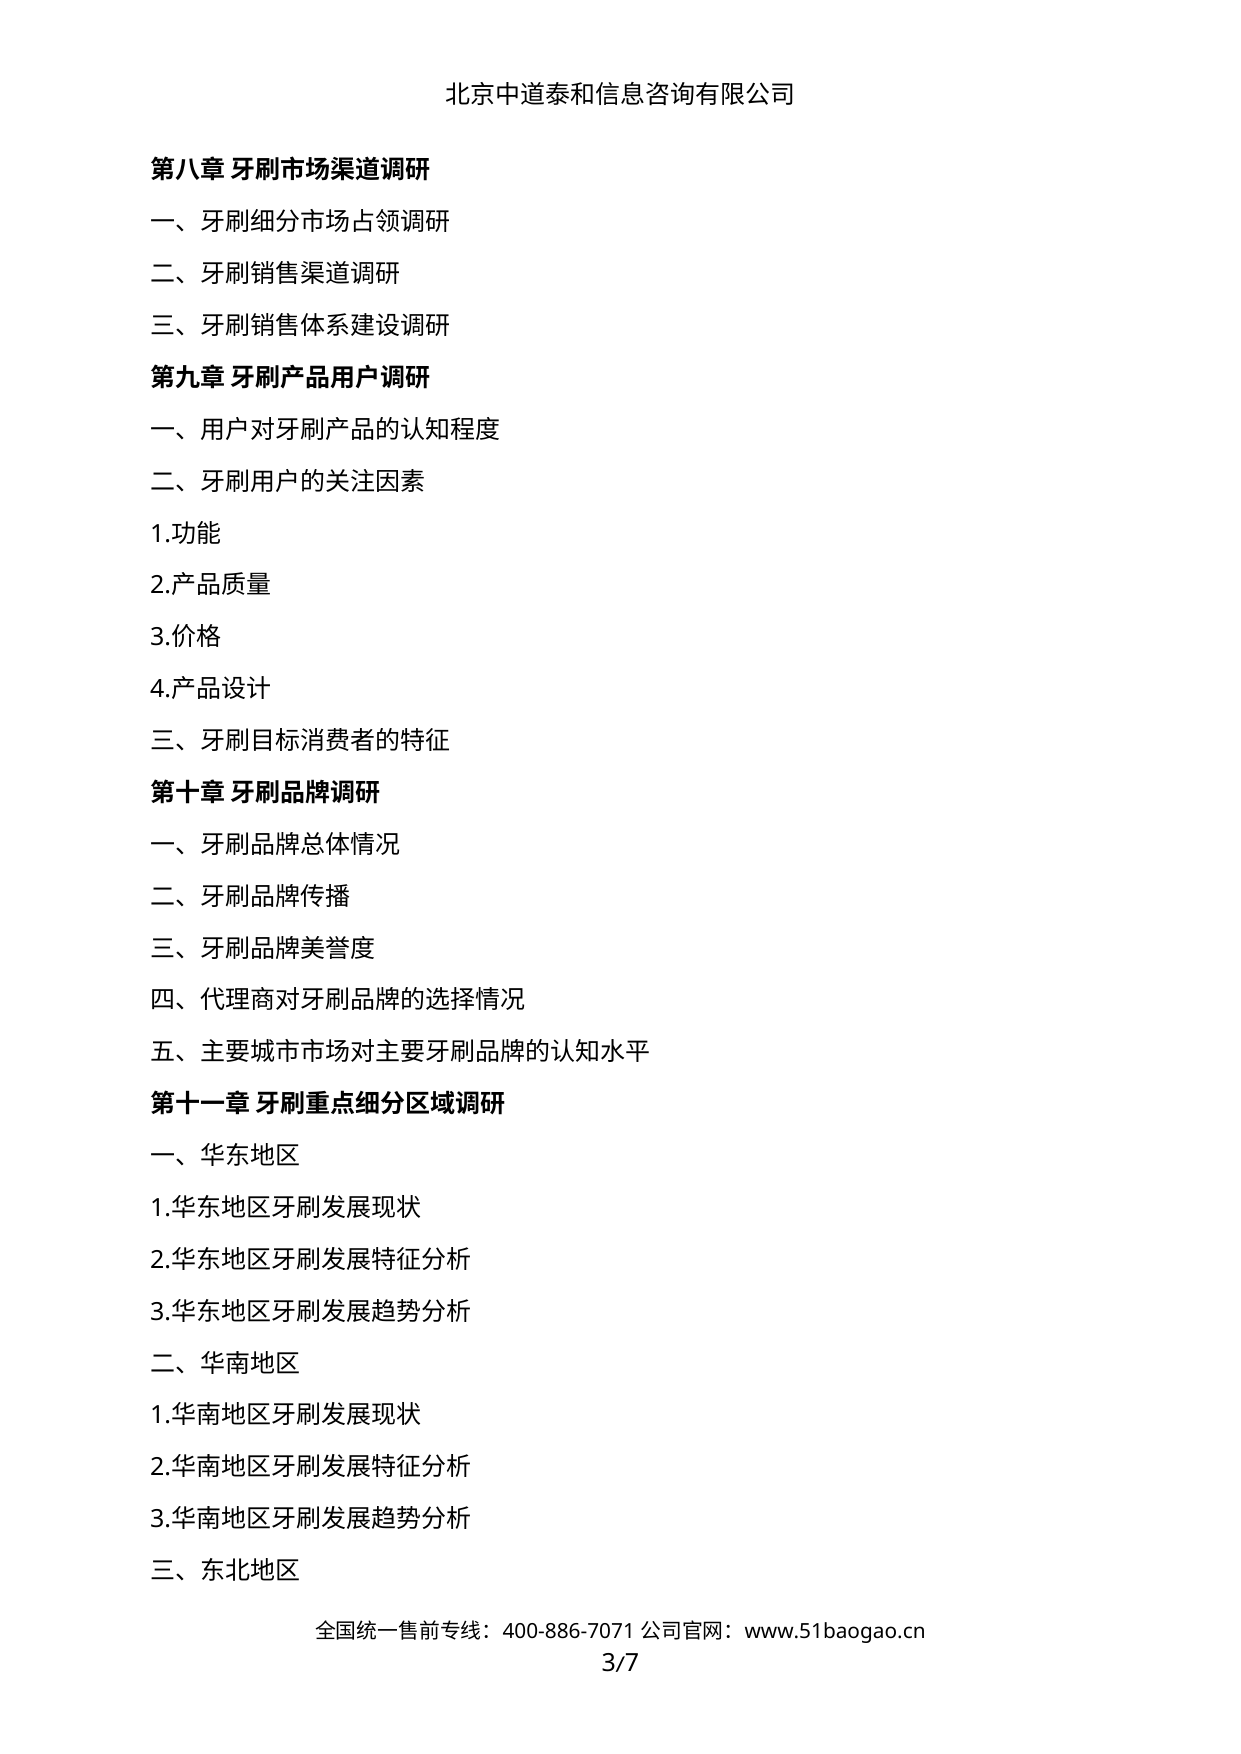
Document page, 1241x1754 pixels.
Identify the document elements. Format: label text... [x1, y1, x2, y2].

text 2.产品质量 [150, 565, 1090, 601]
text 第九章 牙刷产品用户调研 [150, 357, 1090, 394]
text 1.功能 [150, 513, 1090, 549]
text 二、牙刷销售渠道调研 [150, 254, 1090, 290]
text 一、牙刷品牌总体情况 [150, 824, 1090, 861]
text 3.价格 [150, 617, 1090, 653]
text 四、代理商对牙刷品牌的选择情况 [150, 980, 1090, 1016]
text 二、华南地区 [150, 1343, 1090, 1379]
text 第八章 牙刷市场渠道调研 [150, 150, 1090, 186]
text 三、牙刷品牌美誉度 [150, 928, 1090, 964]
text 二、牙刷用户的关注因素 [150, 461, 1090, 497]
text 2.华南地区牙刷发展特征分析 [150, 1447, 1090, 1483]
text 三、牙刷目标消费者的特征 [150, 721, 1090, 757]
text 三、东北地区 [150, 1551, 1090, 1587]
text 三、牙刷销售体系建设调研 [150, 306, 1090, 342]
text 一、牙刷细分市场占领调研 [150, 202, 1090, 238]
text 1.华南地区牙刷发展现状 [150, 1395, 1090, 1431]
text 一、华东地区 [150, 1136, 1090, 1172]
text 1.华东地区牙刷发展现状 [150, 1187, 1090, 1224]
text 第十章 牙刷品牌调研 [150, 772, 1090, 809]
text 二、牙刷品牌传播 [150, 876, 1090, 912]
text 五、主要城市市场对主要牙刷品牌的认知水平 [150, 1032, 1090, 1068]
text 第十一章 牙刷重点细分区域调研 [150, 1084, 1090, 1120]
text 3.华南地区牙刷发展趋势分析 [150, 1499, 1090, 1535]
text 一、用户对牙刷产品的认知程度 [150, 409, 1090, 446]
text 2.华东地区牙刷发展特征分析 [150, 1239, 1090, 1276]
text 3.华东地区牙刷发展趋势分析 [150, 1291, 1090, 1327]
text 4.产品设计 [150, 669, 1090, 705]
